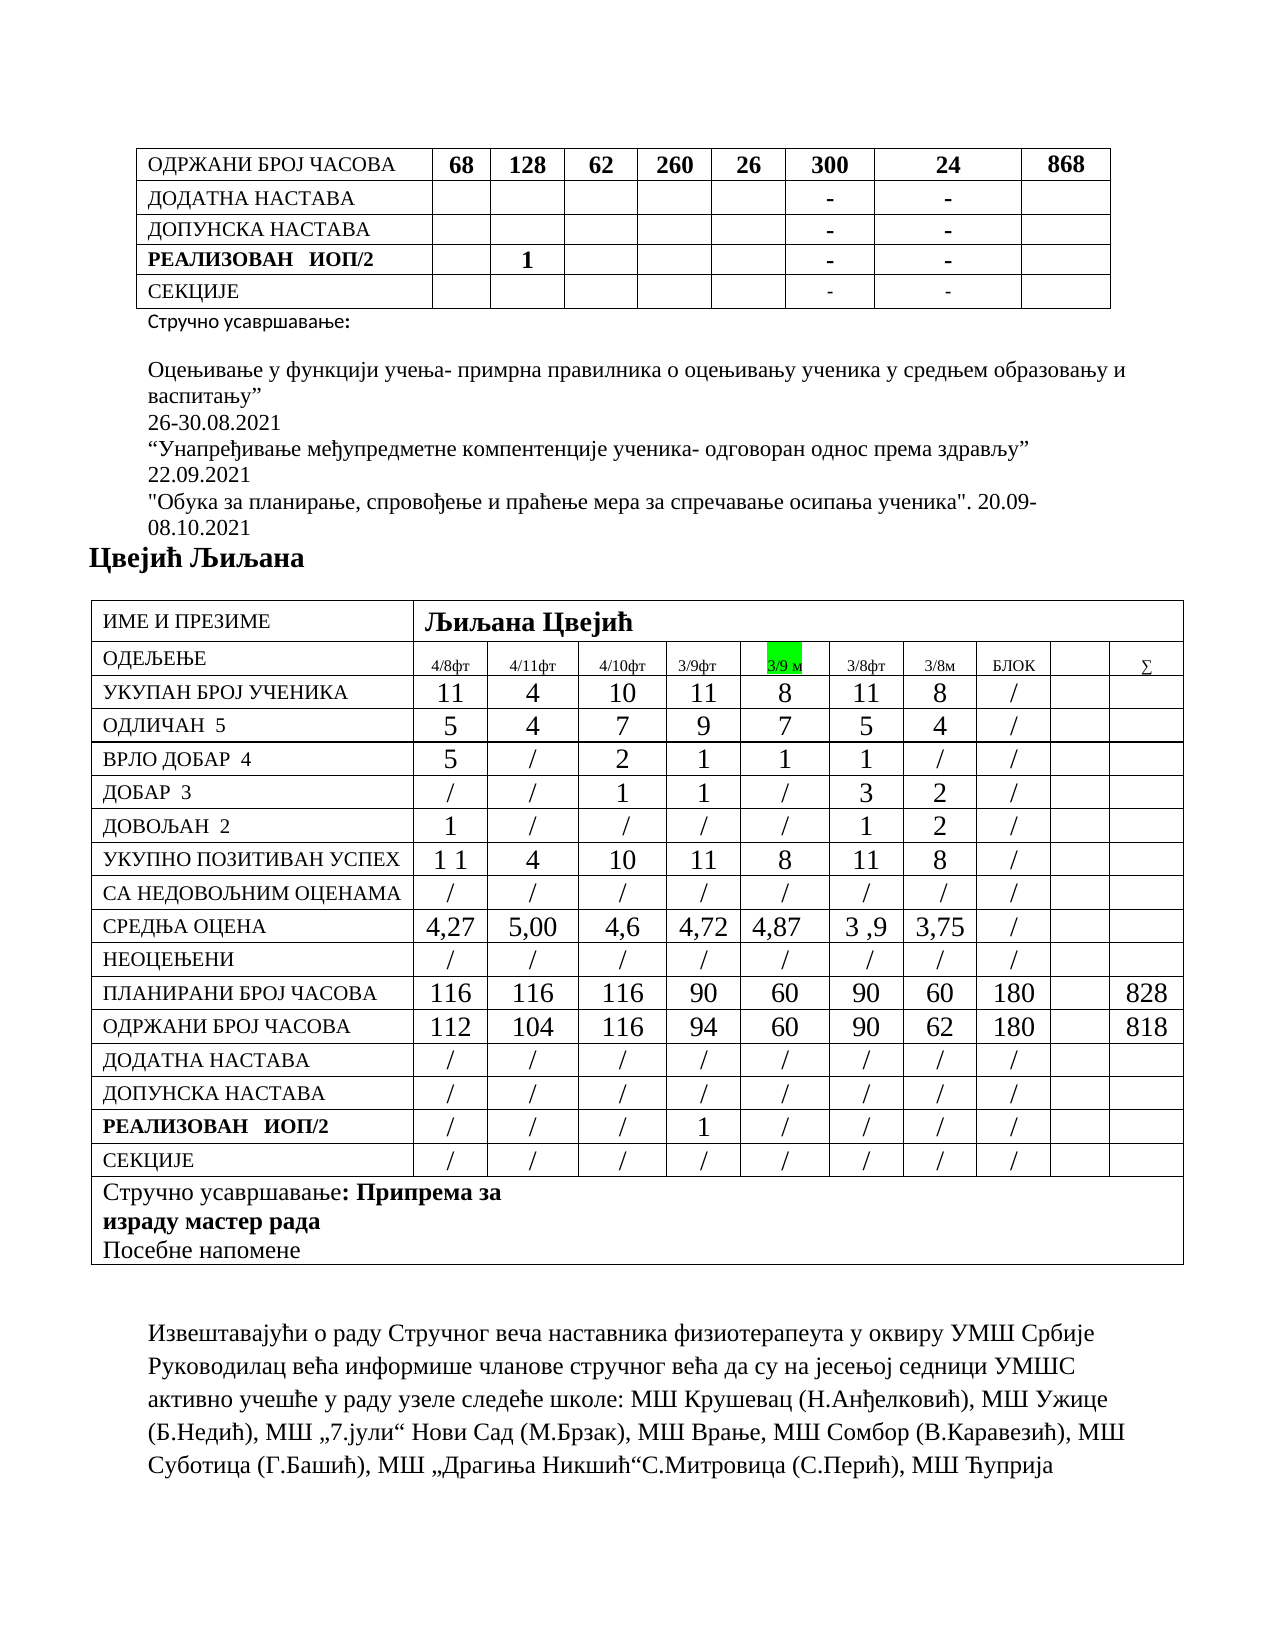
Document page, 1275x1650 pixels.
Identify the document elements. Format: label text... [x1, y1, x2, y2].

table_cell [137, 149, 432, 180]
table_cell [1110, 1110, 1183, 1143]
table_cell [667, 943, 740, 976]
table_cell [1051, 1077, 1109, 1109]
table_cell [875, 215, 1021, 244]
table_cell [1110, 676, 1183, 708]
text Цвејић Љиљана [88, 541, 1127, 574]
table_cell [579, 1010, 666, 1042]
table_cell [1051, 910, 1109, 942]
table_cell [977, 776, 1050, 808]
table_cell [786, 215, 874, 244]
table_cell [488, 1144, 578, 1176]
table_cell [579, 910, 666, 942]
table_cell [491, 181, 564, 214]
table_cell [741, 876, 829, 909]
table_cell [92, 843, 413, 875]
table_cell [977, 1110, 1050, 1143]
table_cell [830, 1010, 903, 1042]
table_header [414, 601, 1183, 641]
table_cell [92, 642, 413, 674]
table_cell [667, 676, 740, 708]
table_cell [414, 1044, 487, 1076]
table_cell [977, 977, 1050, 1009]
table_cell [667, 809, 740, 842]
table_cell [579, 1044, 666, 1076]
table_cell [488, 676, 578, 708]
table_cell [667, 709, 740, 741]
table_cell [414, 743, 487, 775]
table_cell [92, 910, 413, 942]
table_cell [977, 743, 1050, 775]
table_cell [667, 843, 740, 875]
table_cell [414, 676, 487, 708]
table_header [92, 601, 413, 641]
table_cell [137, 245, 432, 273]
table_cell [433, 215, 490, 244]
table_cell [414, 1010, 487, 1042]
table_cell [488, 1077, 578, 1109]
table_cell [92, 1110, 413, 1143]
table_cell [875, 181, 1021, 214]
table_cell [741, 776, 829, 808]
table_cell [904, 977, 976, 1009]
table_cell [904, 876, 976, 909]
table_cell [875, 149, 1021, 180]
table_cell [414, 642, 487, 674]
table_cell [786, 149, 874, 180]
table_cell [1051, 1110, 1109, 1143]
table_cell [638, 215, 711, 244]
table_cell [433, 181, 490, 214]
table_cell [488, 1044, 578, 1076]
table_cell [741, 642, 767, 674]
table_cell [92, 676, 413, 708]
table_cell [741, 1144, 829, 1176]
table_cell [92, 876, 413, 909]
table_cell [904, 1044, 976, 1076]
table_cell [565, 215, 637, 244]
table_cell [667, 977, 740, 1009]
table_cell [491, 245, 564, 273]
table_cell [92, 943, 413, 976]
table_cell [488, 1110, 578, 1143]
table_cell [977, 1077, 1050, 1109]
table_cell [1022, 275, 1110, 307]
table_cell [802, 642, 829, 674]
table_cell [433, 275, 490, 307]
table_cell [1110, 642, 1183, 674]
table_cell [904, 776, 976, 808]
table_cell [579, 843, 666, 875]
text "Обука за планирање, спровођење и праћење мера за спречавање осипања ученика". 20.09-08.10.2021 [148, 488, 1127, 541]
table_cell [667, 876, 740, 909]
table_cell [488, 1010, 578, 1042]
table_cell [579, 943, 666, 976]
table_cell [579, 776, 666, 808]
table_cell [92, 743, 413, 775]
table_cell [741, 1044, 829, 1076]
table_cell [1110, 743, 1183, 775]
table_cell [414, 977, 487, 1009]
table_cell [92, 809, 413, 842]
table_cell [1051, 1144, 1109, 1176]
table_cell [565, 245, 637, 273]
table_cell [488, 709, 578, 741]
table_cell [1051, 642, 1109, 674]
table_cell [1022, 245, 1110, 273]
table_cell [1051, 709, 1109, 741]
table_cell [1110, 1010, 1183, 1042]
text 26-30.08.2021 [148, 409, 1127, 435]
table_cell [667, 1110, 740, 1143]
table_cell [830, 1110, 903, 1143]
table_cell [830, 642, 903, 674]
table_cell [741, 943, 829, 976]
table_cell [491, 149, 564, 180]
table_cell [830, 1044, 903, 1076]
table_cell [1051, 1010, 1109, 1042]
text Стручно усавршавање: [148, 308, 1127, 334]
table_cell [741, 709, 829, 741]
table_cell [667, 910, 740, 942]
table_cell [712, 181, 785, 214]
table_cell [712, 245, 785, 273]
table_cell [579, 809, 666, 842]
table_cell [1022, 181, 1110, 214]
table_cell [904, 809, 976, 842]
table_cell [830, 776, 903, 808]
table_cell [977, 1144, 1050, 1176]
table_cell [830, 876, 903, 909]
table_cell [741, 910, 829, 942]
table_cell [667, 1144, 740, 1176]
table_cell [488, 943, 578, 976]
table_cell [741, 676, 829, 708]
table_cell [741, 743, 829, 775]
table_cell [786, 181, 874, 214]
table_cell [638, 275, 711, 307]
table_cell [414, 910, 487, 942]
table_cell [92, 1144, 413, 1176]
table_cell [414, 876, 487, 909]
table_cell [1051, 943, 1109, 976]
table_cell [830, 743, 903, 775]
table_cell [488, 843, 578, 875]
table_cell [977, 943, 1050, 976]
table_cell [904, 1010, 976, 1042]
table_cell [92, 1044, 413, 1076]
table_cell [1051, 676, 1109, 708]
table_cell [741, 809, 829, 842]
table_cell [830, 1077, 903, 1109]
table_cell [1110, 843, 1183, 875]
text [148, 1318, 1127, 1479]
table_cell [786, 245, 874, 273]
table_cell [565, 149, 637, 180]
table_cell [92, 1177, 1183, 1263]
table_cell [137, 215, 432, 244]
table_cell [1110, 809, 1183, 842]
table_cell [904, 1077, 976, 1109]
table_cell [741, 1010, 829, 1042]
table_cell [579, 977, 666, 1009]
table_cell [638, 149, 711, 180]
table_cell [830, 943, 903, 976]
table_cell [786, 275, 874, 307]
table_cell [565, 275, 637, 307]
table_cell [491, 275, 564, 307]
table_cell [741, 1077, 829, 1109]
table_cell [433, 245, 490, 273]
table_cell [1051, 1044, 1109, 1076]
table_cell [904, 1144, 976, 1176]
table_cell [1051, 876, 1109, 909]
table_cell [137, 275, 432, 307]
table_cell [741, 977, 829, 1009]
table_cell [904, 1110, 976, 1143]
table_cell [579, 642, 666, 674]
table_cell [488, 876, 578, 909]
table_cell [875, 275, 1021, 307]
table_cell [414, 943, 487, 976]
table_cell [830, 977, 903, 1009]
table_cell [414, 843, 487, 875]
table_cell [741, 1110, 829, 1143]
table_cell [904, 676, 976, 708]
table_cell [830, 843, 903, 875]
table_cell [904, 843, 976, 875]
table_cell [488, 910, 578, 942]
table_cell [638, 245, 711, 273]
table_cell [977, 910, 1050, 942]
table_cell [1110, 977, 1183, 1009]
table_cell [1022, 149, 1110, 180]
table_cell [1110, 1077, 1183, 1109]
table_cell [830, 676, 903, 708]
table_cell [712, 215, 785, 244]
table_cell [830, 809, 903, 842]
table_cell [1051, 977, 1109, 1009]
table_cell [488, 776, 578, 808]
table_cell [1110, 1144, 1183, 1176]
text Оцењивање у функцији учења- примрна правилника о оцењивању ученика у средњем образовању и васпитању” [148, 356, 1127, 409]
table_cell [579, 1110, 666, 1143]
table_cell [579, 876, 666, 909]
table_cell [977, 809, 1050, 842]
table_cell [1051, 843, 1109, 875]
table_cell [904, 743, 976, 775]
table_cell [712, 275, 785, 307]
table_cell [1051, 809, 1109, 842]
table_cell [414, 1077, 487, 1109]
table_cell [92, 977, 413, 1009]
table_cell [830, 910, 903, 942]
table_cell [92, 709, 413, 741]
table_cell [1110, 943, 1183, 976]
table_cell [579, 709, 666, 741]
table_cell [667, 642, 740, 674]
text “Унапређивање међупредметне компентенције ученика- одговоран однос према здрављу” 22.09.2021 [148, 435, 1127, 488]
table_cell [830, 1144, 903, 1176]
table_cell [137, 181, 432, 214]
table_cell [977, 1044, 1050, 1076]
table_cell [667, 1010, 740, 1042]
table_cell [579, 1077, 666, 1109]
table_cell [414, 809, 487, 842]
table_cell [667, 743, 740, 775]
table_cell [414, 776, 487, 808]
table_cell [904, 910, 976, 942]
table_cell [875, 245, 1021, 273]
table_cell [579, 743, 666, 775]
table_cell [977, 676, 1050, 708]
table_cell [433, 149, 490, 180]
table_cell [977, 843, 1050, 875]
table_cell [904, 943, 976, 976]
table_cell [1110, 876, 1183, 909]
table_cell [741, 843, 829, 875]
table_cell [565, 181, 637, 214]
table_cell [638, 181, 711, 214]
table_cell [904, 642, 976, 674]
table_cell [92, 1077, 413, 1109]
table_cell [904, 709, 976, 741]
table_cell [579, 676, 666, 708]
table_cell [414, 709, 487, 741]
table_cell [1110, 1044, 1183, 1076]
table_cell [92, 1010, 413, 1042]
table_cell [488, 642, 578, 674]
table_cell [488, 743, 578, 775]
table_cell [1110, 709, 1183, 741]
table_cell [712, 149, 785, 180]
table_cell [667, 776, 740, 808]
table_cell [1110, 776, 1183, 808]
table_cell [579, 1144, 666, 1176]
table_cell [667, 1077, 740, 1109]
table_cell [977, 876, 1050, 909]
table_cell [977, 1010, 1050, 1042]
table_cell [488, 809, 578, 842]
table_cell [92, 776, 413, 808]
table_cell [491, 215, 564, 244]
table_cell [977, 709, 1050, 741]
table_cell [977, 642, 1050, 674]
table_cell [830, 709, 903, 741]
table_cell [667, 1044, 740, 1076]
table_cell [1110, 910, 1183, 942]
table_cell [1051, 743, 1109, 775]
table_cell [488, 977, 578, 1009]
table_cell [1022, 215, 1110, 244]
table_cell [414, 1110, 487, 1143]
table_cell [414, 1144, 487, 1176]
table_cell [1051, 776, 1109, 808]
